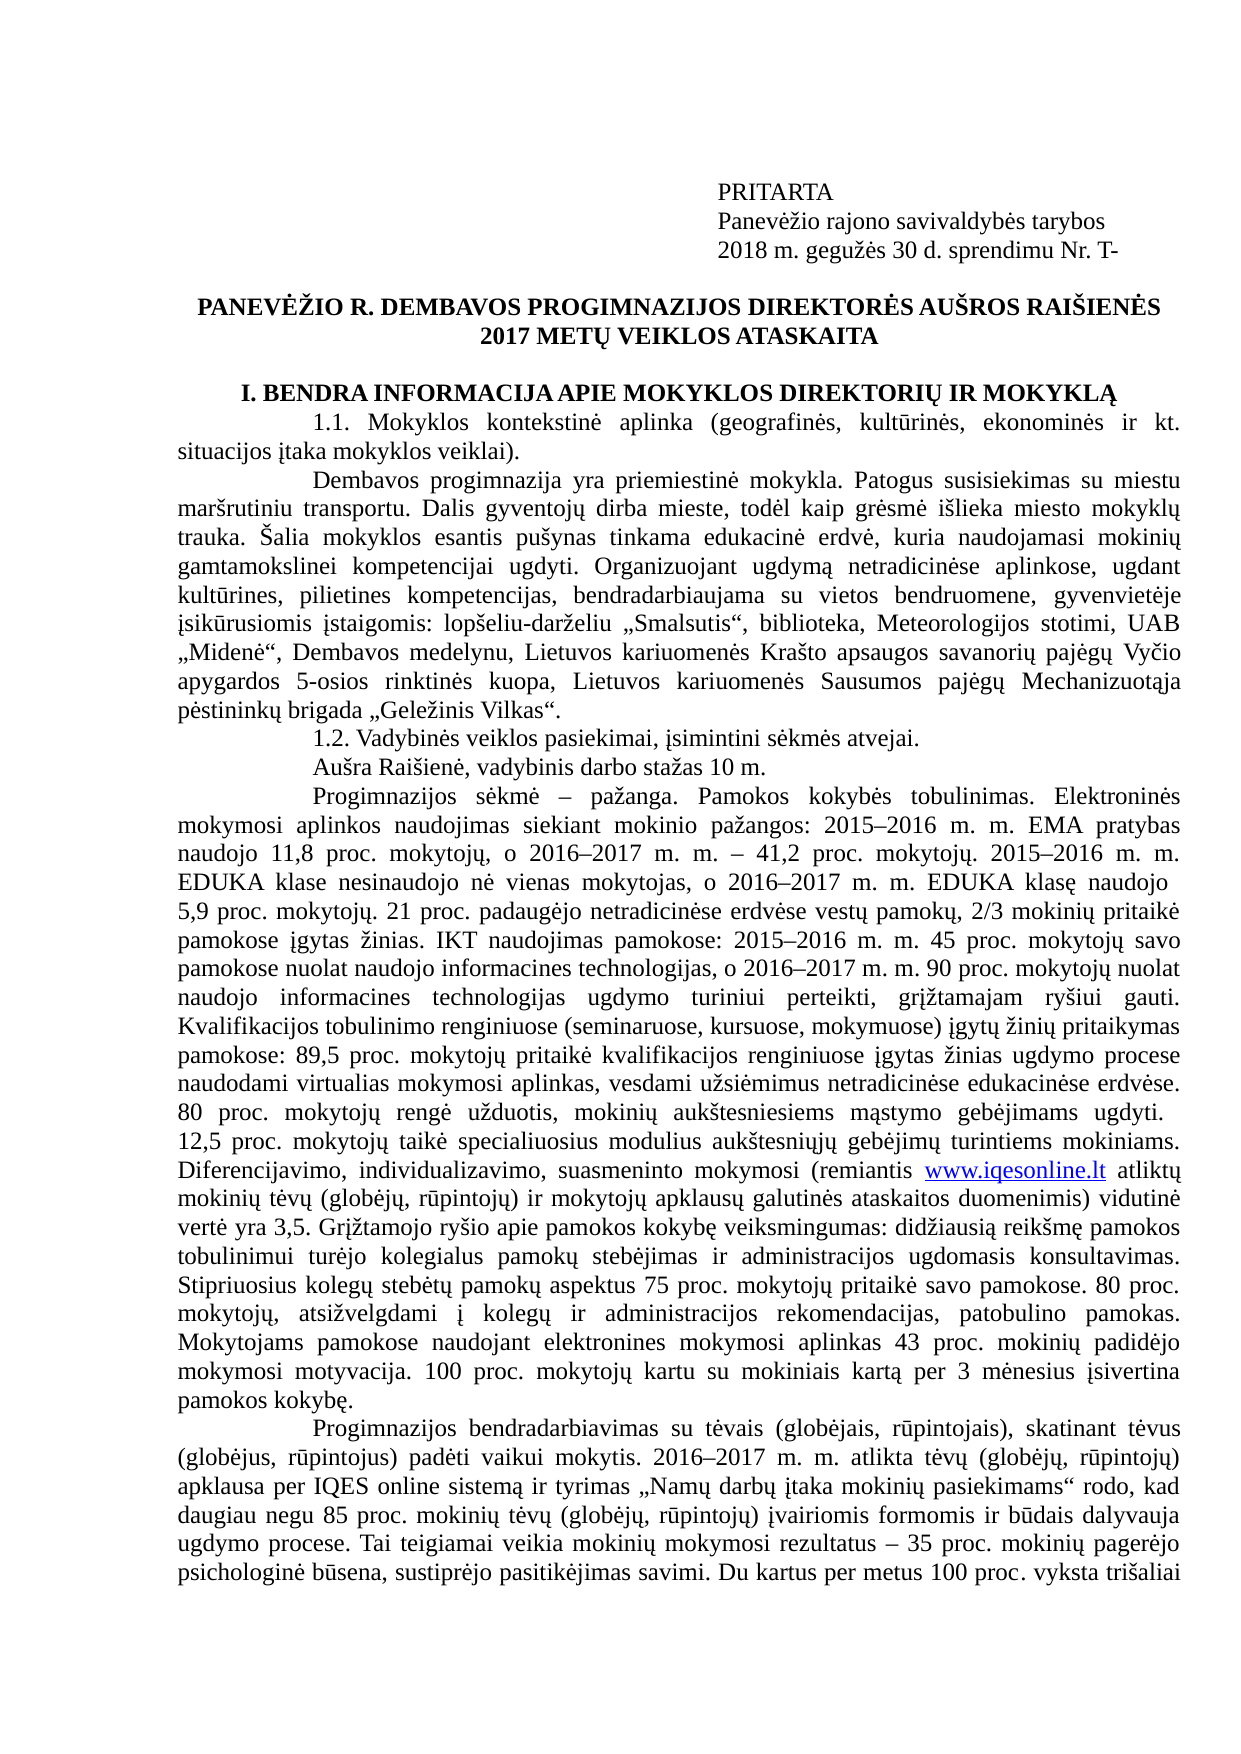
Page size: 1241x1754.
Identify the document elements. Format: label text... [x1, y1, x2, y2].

text Dembavos progimnazija yra priemiestinė mokykla. Patogus susisiekimas su miestu maršrutiniu transportu. Dalis gyventojų dirba mieste, todėl kaip grėsmė išlieka miesto mokyklų trauka. Šalia mokyklos esantis pušynas tinkama edukacinė erdvė, kuria naudojamasi mokinių gamtamokslinei kompetencijai ugdyti. Organizuojant ugdymą netradicinėse aplinkose, ugdant kultūrines, pilietines kompetencijas, bendradarbiaujama su vietos bendruomene, gyvenvietėje įsikūrusiomis įstaigomis: lopšeliu-darželiu „Smalsutis“, biblioteka, Meteorologijos stotimi, UAB „Midenė“, Dembavos medelynu, Lietuvos kariuomenės Krašto apsaugos savanorių pajėgų Vyčio apygardos 5-osios rinktinės kuopa, Lietuvos kariuomenės Sausumos pajėgų Mechanizuotąja pėstininkų brigada „Geležinis Vilkas“. [177, 465, 1181, 723]
text 1.1. Mokyklos kontekstinė aplinka (geografinės, kultūrinės, ekonominės ir kt. situacijos įtaka mokyklos veiklai). [177, 407, 1181, 465]
text 2018 m. gegužės 30 d. sprendimu Nr. T- [177, 235, 1181, 263]
text PANEVĖŽIO R. DEMBAVOS PROGIMNAZIJOS DIREKTORĖS AUŠROS RAIŠIENĖS 2017 METŲ VEIKLOS ATASKAITA [177, 292, 1181, 350]
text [177, 1413, 1181, 1586]
text Progimnazijos sėkmė – pažanga. Pamokos kokybės tobulinimas. Elektroninės mokymosi aplinkos naudojimas siekiant mokinio pažangos: 2015–2016 m. m. EMA pratybas naudojo 11,8 proc. mokytojų, o 2016–2017 m. m. – 41,2 proc. mokytojų. 2015–2016 m. m. EDUKA klase nesinaudojo nė vienas mokytojas, o 2016–2017 m. m. EDUKA klasę naudojo 5,9 proc. mokytojų. 21 proc. padaugėjo netradicinėse erdvėse vestų pamokų, 2/3 mokinių pritaikė pamokose įgytas žinias. IKT naudojimas pamokose: 2015–2016 m. m. 45 proc. mokytojų savo pamokose nuolat naudojo informacines technologijas, o 2016–2017 m. m. 90 proc. mokytojų nuolat naudojo informacines technologijas ugdymo turiniui perteikti, grįžtamajam ryšiui gauti. Kvalifikacijos tobulinimo renginiuose (seminaruose, kursuose, mokymuose) įgytų žinių pritaikymas pamokose: 89,5 proc. mokytojų pritaikė kvalifikacijos renginiuose įgytas žinias ugdymo procese naudodami virtualias mokymosi aplinkas, vesdami užsiėmimus netradicinėse edukacinėse erdvėse. 80 proc. mokytojų rengė užduotis, mokinių aukštesniesiems mąstymo gebėjimams ugdyti. 12,5 proc. mokytojų taikė specialiuosius modulius aukštesniųjų gebėjimų turintiems mokiniams. Diferencijavimo, individualizavimo, suasmeninto mokymosi (remiantis www.iqesonline.lt atliktų mokinių tėvų (globėjų, rūpintojų) ir mokytojų apklausų galutinės ataskaitos duomenimis) vidutinė vertė yra 3,5. Grįžtamojo ryšio apie pamokos kokybę veiksmingumas: didžiausią reikšmę pamokos tobulinimui turėjo kolegialus pamokų stebėjimas ir administracijos ugdomasis konsultavimas. Stipriuosius kolegų stebėtų pamokų aspektus 75 proc. mokytojų pritaikė savo pamokose. 80 proc. mokytojų, atsižvelgdami į kolegų ir administracijos rekomendacijas, patobulino pamokas. Mokytojams pamokose naudojant elektronines mokymosi aplinkas 43 proc. mokinių padidėjo mokymosi motyvacija. 100 proc. mokytojų kartu su mokiniais kartą per 3 mėnesius įsivertina pamokos kokybę. [177, 781, 1181, 1413]
text Panevėžio rajono savivaldybės tarybos [177, 206, 1181, 235]
text PRITARTA [582, 177, 1181, 206]
text Aušra Raišienė, vadybinis darbo stažas 10 m. [177, 752, 1181, 781]
text 1.2. Vadybinės veiklos pasiekimai, įsimintini sėkmės atvejai. [177, 723, 1181, 752]
text I. BENDRA INFORMACIJA APIE MOKYKLOS DIREKTORIŲ IR MOKYKLĄ [177, 378, 1181, 407]
